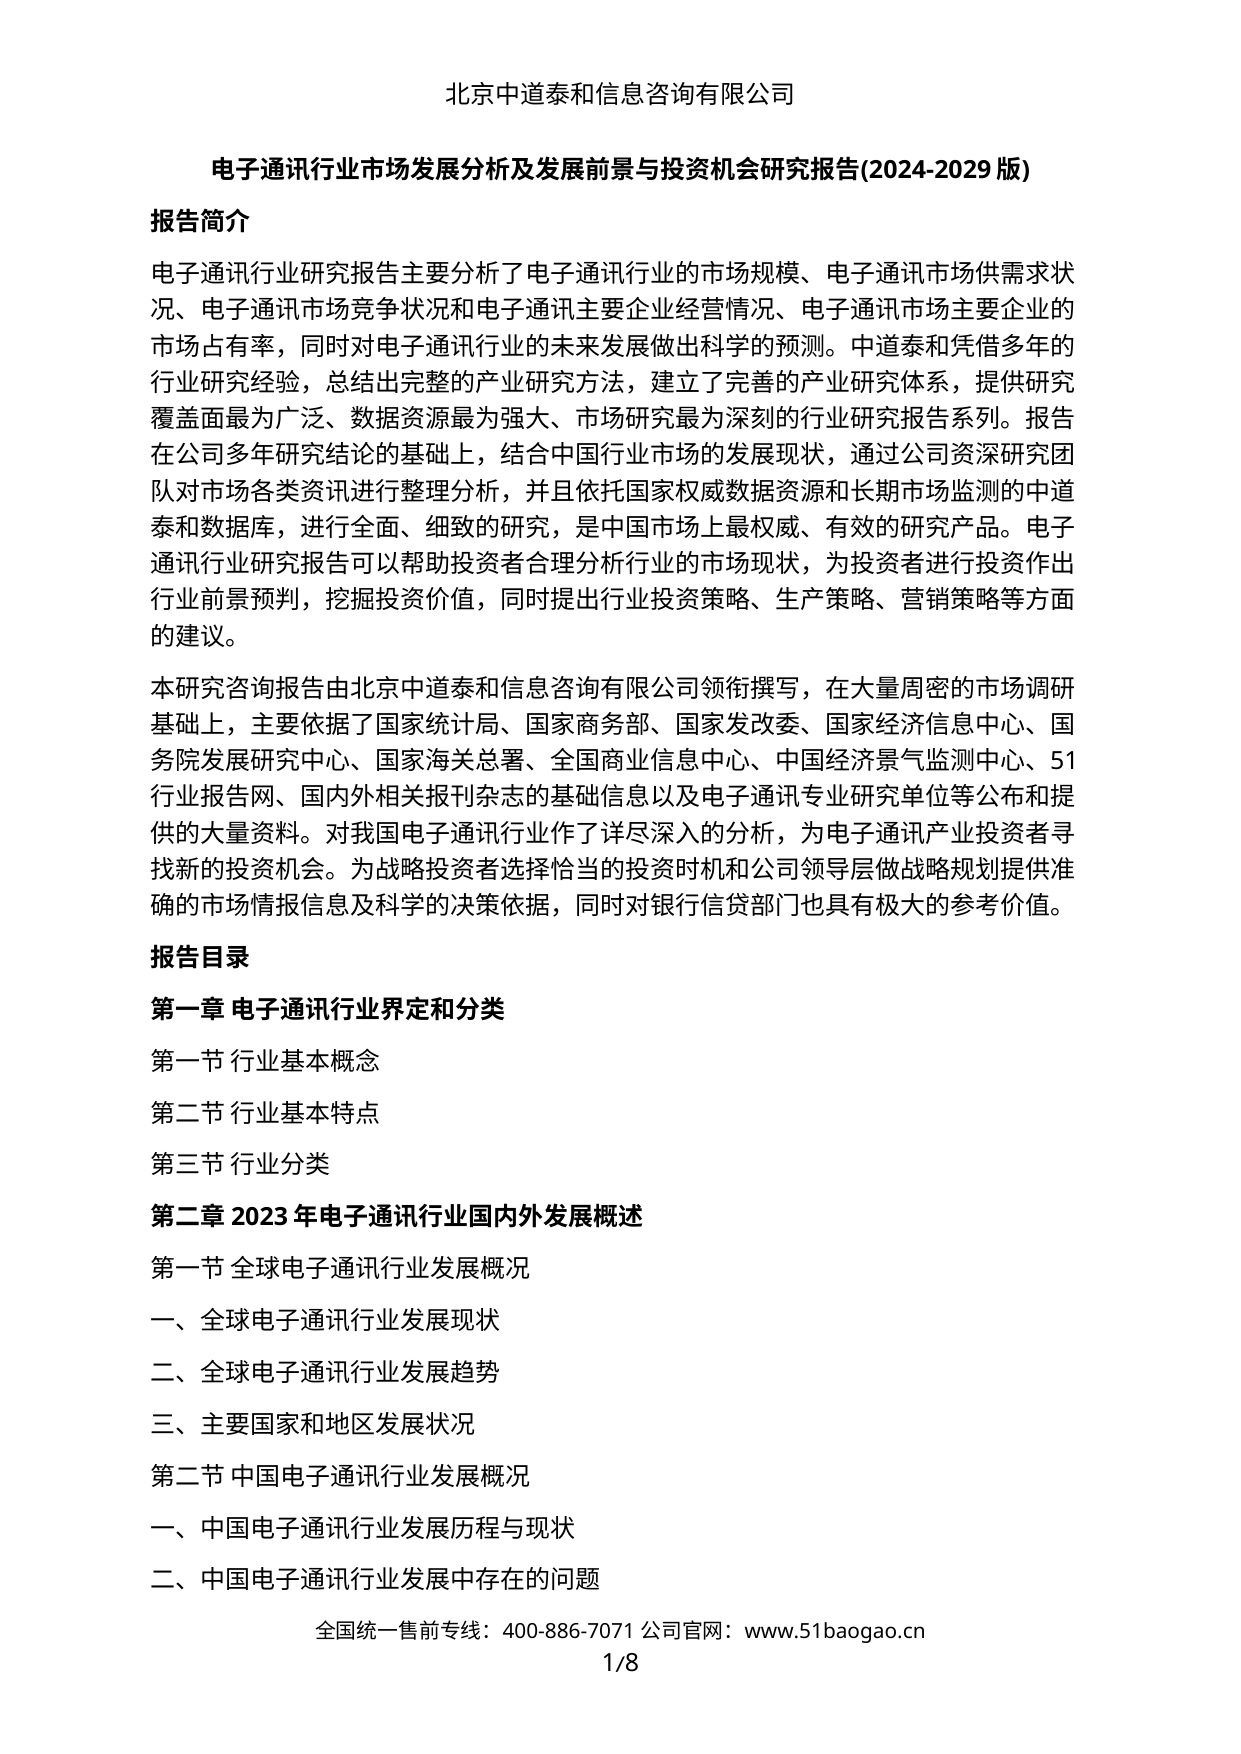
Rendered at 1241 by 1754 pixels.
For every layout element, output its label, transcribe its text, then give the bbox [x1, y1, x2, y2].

text 第一节 行业基本概念 [150, 1041, 1090, 1077]
text 第三节 行业分类 [150, 1145, 1090, 1181]
text 报告简介 [150, 202, 1090, 238]
text 第二章 2023年电子通讯行业国内外发展概述 [150, 1197, 1090, 1233]
text 一、全球电子通讯行业发展现状 [150, 1301, 1090, 1337]
text 一、中国电子通讯行业发展历程与现状 [150, 1508, 1090, 1544]
text 第一节 全球电子通讯行业发展概况 [150, 1249, 1090, 1285]
text 三、主要国家和地区发展状况 [150, 1404, 1090, 1441]
text 第二节 行业基本特点 [150, 1093, 1090, 1129]
text 二、中国电子通讯行业发展中存在的问题 [150, 1560, 1090, 1596]
text 报告目录 [150, 937, 1090, 974]
text 二、全球电子通讯行业发展趋势 [150, 1352, 1090, 1389]
text 第一章 电子通讯行业界定和分类 [150, 989, 1090, 1026]
text 电子通讯行业研究报告主要分析了电子通讯行业的市场规模、电子通讯市场供需求状况、电子通讯市场竞争状况和电子通讯主要企业经营情况、电子通讯市场主要企业的市场占有率，同时对电子通讯行业的未来发展做出科学的预测。中道泰和凭借多年的行业研究经验，总结出完整的产业研究方法，建立了完善的产业研究体系，提供研究覆盖面最为广泛、数据资源最为强大、市场研究最为深刻的行业研究报告系列。报告在公司多年研究结论的基础上，结合中国行业市场的发展现状，通过公司资深研究团队对市场各类资讯进行整理分析，并且依托国家权威数据资源和长期市场监测的中道泰和数据库，进行全面、细致的研究，是中国市场上最权威、有效的研究产品。电子通讯行业研究报告可以帮助投资者合理分析行业的市场现状，为投资者进行投资作出行业前景预判，挖掘投资价值，同时提出行业投资策略、生产策略、营销策略等方面的建议。 [150, 254, 1090, 652]
text 本研究咨询报告由北京中道泰和信息咨询有限公司领衔撰写，在大量周密的市场调研基础上，主要依据了国家统计局、国家商务部、国家发改委、国家经济信息中心、国务院发展研究中心、国家海关总署、全国商业信息中心、中国经济景气监测中心、51行业报告网、国内外相关报刊杂志的基础信息以及电子通讯专业研究单位等公布和提供的大量资料。对我国电子通讯行业作了详尽深入的分析，为电子通讯产业投资者寻找新的投资机会。为战略投资者选择恰当的投资时机和公司领导层做战略规划提供准确的市场情报信息及科学的决策依据，同时对银行信贷部门也具有极大的参考价值。 [150, 668, 1090, 922]
text 第二节 中国电子通讯行业发展概况 [150, 1456, 1090, 1492]
text 电子通讯行业市场发展分析及发展前景与投资机会研究报告(2024-2029版) [150, 150, 1090, 186]
